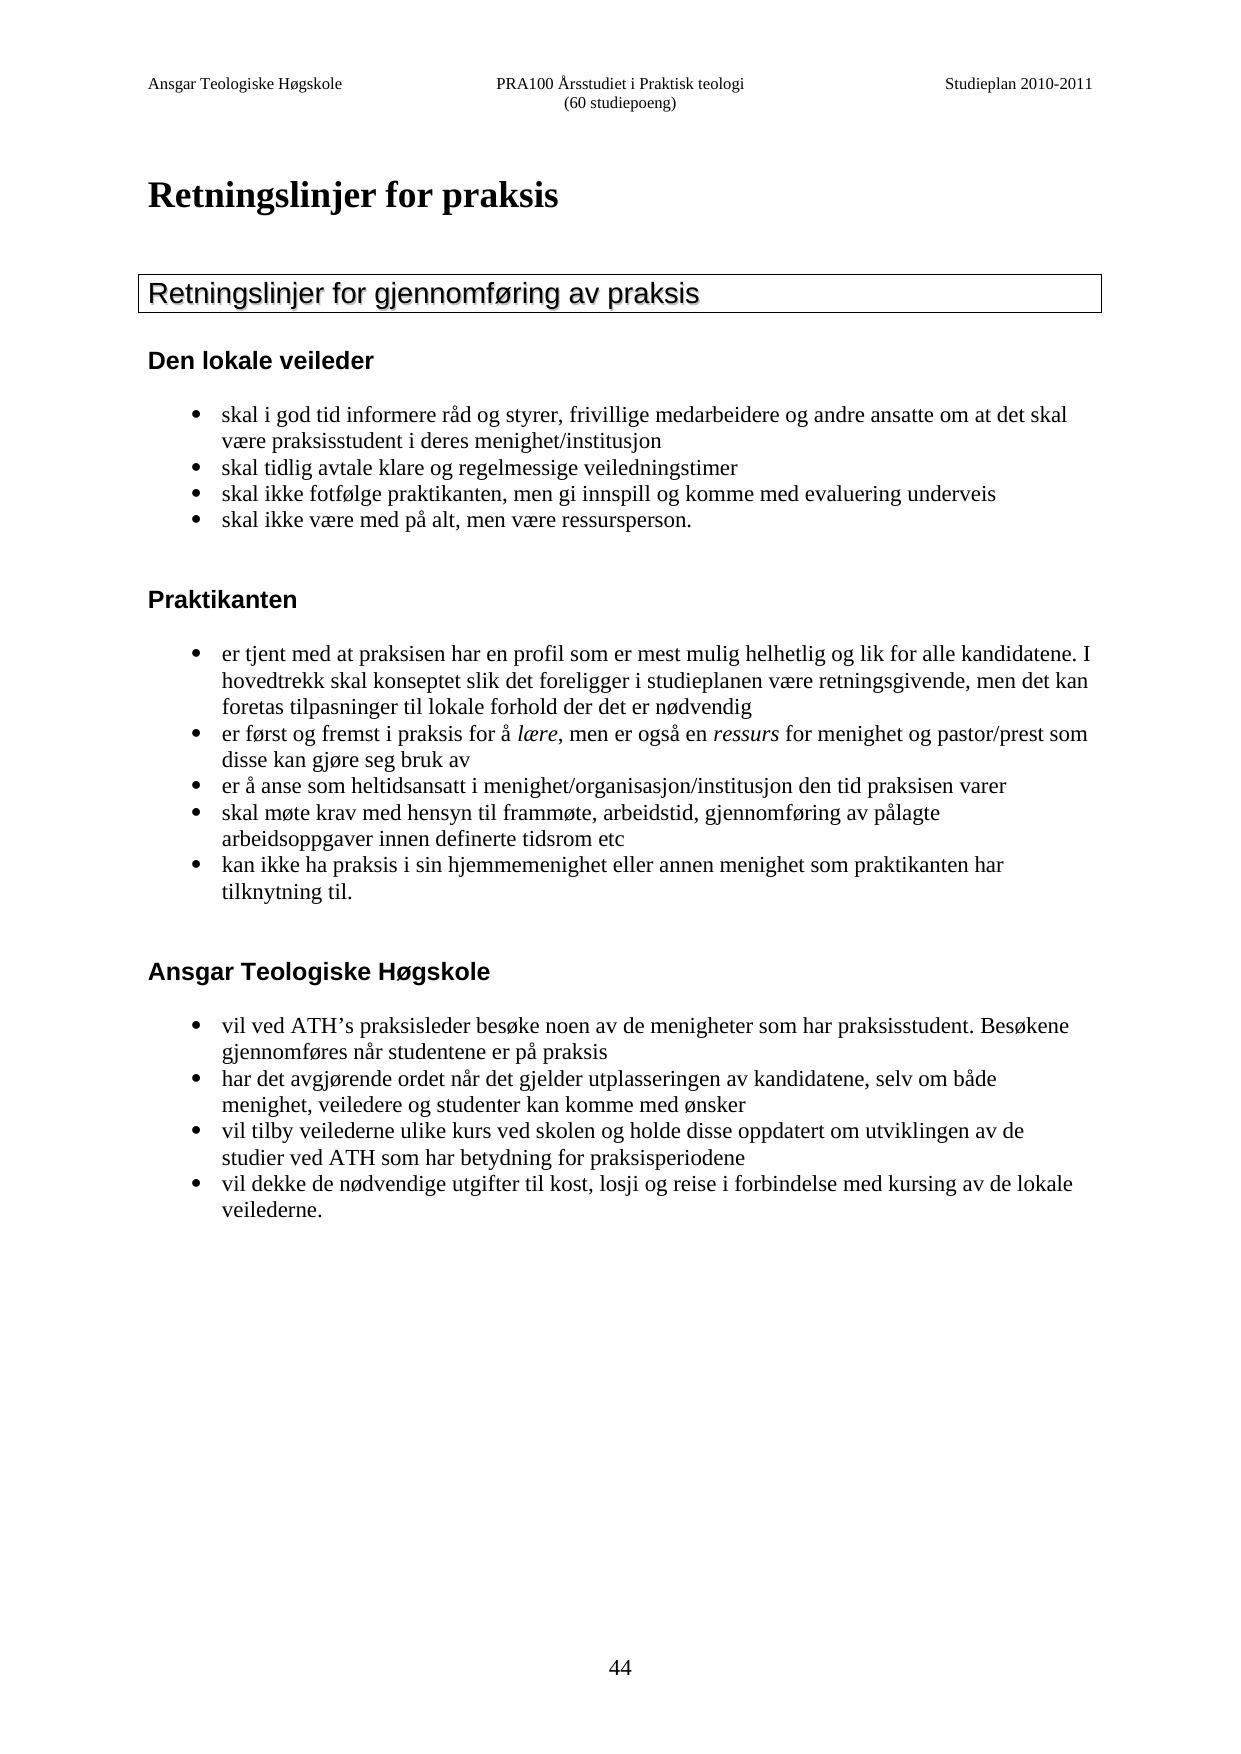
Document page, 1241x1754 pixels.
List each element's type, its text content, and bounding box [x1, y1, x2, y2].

list skal ikke være med på alt, men være ressursperson. [192, 506, 1092, 533]
list vil dekke de nødvendige utgifter til kost, losji og reise i forbindelse med kursing av de lokale veilederne. [192, 1170, 1092, 1223]
list er å anse som heltidsansatt i menighet/organisasjon/institusjon den tid praksisen varer [192, 772, 1092, 799]
subtitle Retningslinjer for gjennomføring av praksis [139, 275, 1101, 312]
subtitle Retningslinjer for praksis [148, 173, 1092, 216]
list vil ved ATH’s praksisleder besøke noen av de menigheter som har praksisstudent. Besøkene gjennomføres når studentene er på praksis [192, 1012, 1092, 1064]
list er først og fremst i praksis for å lære, men er også en ressurs for menighet og pastor/prest som disse kan gjøre seg bruk av [192, 719, 1092, 772]
list skal møte krav med hensyn til frammøte, arbeidstid, gjennomføring av pålagte arbeidsoppgaver innen definerte tidsrom etc [192, 799, 1092, 851]
list skal tidlig avtale klare og regelmessige veiledningstimer [192, 454, 1092, 480]
subtitle Praktikanten [148, 585, 1092, 614]
subtitle Ansgar Teologiske Høgskole [148, 957, 1092, 986]
list har det avgjørende ordet når det gjelder utplasseringen av kandidatene, selv om både menighet, veiledere og studenter kan komme med ønsker [192, 1064, 1092, 1117]
subtitle Den lokale veileder [148, 346, 1092, 374]
list skal ikke fotfølge praktikanten, men gi innspill og komme med evaluering underveis [192, 480, 1092, 506]
list er tjent med at praksisen har en profil som er mest mulig helhetlig og lik for alle kandidatene. I hovedtrekk skal konseptet slik det foreligger i studieplanen være retningsgivende, men det kan foretas tilpasninger til lokale forhold der det er nødvendig [192, 641, 1092, 719]
list skal i god tid informere råd og styrer, frivillige medarbeidere og andre ansatte om at det skal være praksisstudent i deres menighet/institusjon [192, 401, 1092, 454]
list vil tilby veilederne ulike kurs ved skolen og holde disse oppdatert om utviklingen av de studier ved ATH som har betydning for praksisperiodene [192, 1117, 1092, 1170]
list kan ikke ha praksis i sin hjemmemenighet eller annen menighet som praktikanten har tilknytning til. [192, 851, 1092, 904]
